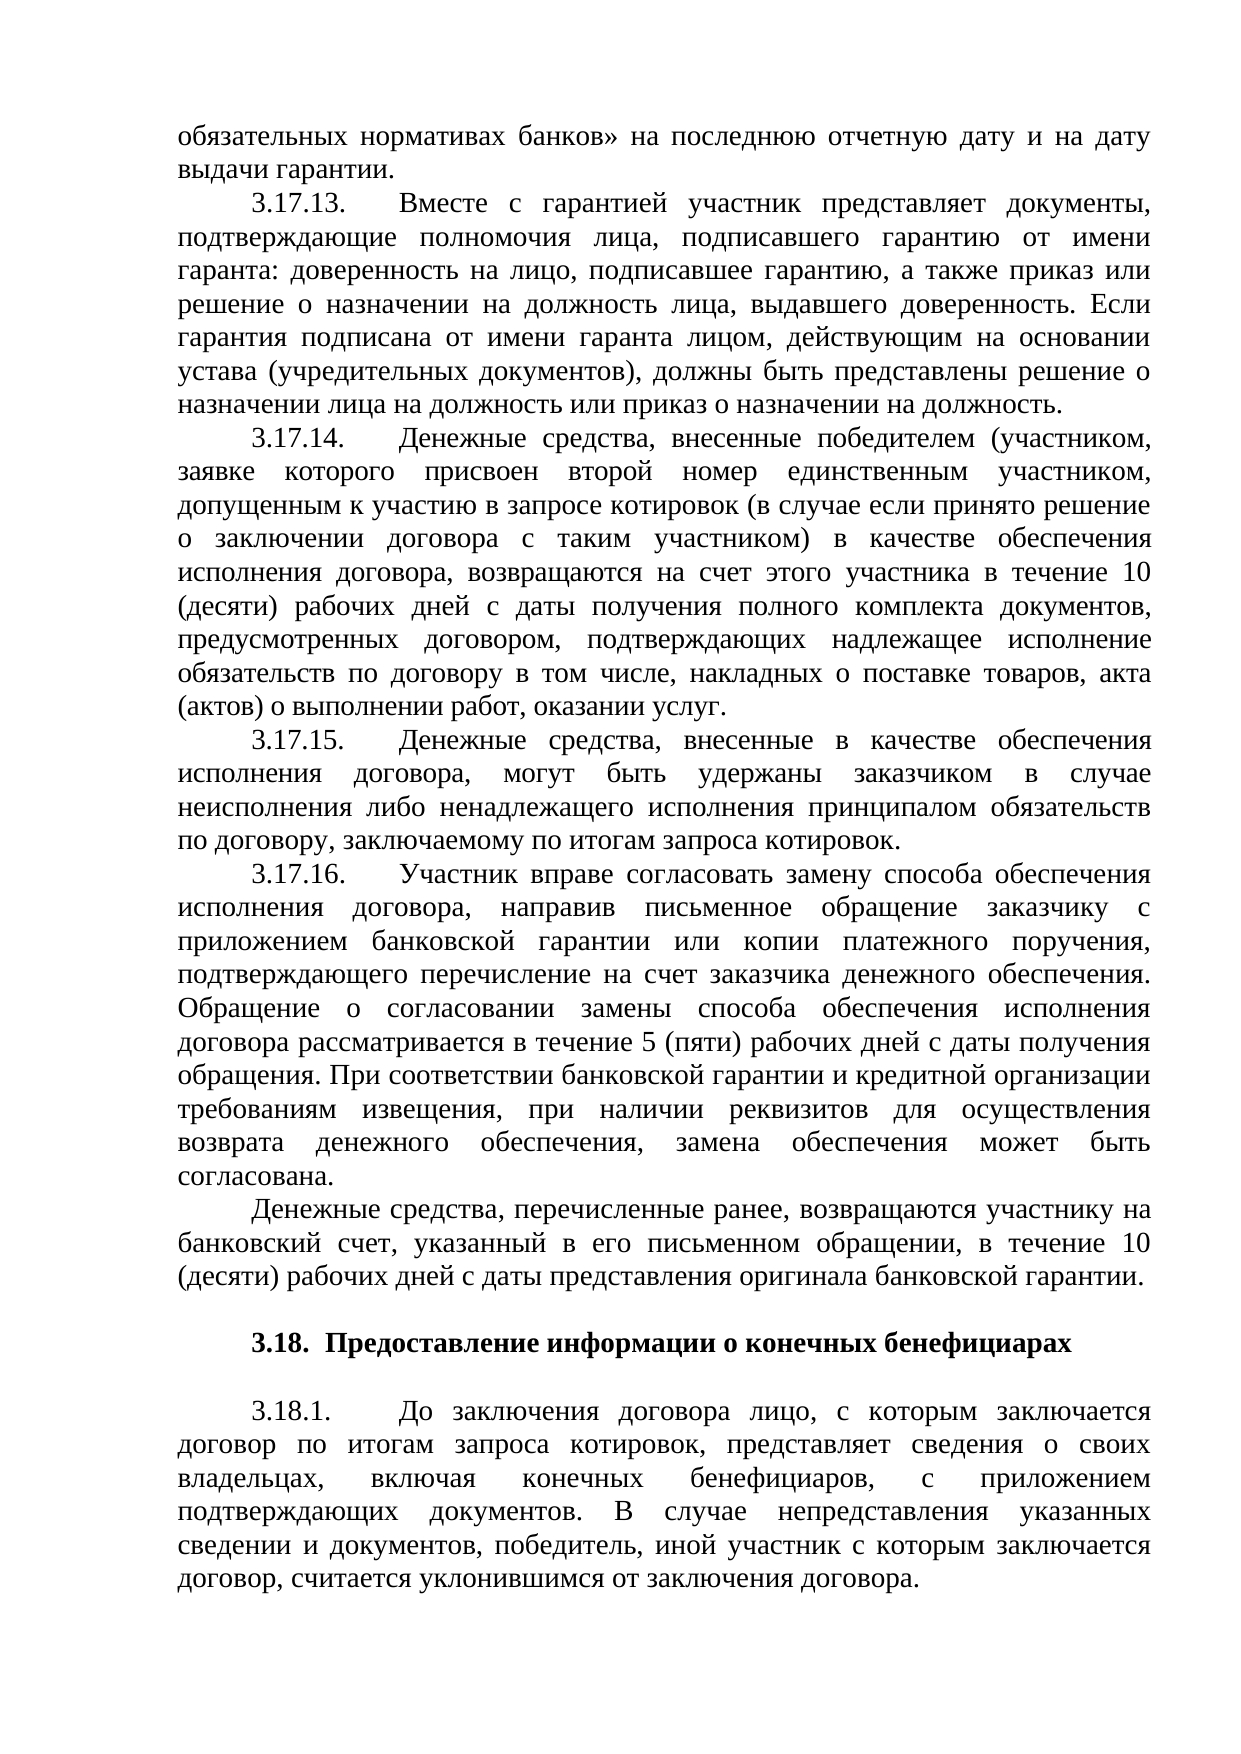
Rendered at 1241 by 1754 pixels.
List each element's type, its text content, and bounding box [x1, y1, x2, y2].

list Вместе с гарантией участник представляет документы, подтверждающие полномочия лица, подписавшего гарантию от имени гаранта: доверенность на лицо, подписавшее гарантию, а также приказ или решение о назначении на должность лица, выдавшего доверенность. Если гарантия подписана от имени гаранта лицом, действующим на основании устава (учредительных документов), должны быть представлены решение о назначении лица на должность или приказ о назначении на должность. [177, 185, 1152, 420]
list Участник вправе согласовать замену способа обеспечения исполнения договора, направив письменное обращение заказчику с приложением банковской гарантии или копии платежного поручения, подтверждающего перечисление на счет заказчика денежного обеспечения. Обращение о согласовании замены способа обеспечения исполнения договора рассматривается в течение 5 (пяти) рабочих дней с даты получения обращения. При соответствии банковской гарантии и кредитной организации требованиям извещения, при наличии реквизитов для осуществления возврата денежного обеспечения, замена обеспечения может быть согласована. [177, 856, 1152, 1191]
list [177, 118, 1152, 185]
list Денежные средства, внесенные победителем (участником, заявке которого присвоен второй номер единственным участником, допущенным к участию в запросе котировок (в случае если принято решение о заключении договора с таким участником) в качестве обеспечения исполнения договора, возвращаются на счет этого участника в течение 10 (десяти) рабочих дней с даты получения полного комплекта документов, предусмотренных договором, подтверждающих надлежащее исполнение обязательств по договору в том числе, накладных о поставке товаров, акта (актов) о выполнении работ, оказании услуг. [177, 420, 1152, 722]
list До заключения договора лицо, с которым заключается договор по итогам запроса котировок, представляет сведения о своих владельцах, включая конечных бенефициаров, с приложением подтверждающих документов. В случае непредставления указанных сведении и документов, победитель, иной участник с которым заключается договор, считается уклонившимся от заключения договора. [177, 1393, 1152, 1594]
subtitle Предоставление информации о конечных бенефициарах [177, 1326, 1152, 1359]
list Денежные средства, внесенные в качестве обеспечения исполнения договора, могут быть удержаны заказчиком в случае неисполнения либо ненадлежащего исполнения принципалом обязательств по договору, заключаемому по итогам запроса котировок. [177, 722, 1152, 856]
text Денежные средства, перечисленные ранее, возвращаются участнику на банковский счет, указанный в его письменном обращении, в течение 10 (десяти) рабочих дней с даты представления оригинала банковской гарантии. [177, 1191, 1152, 1292]
